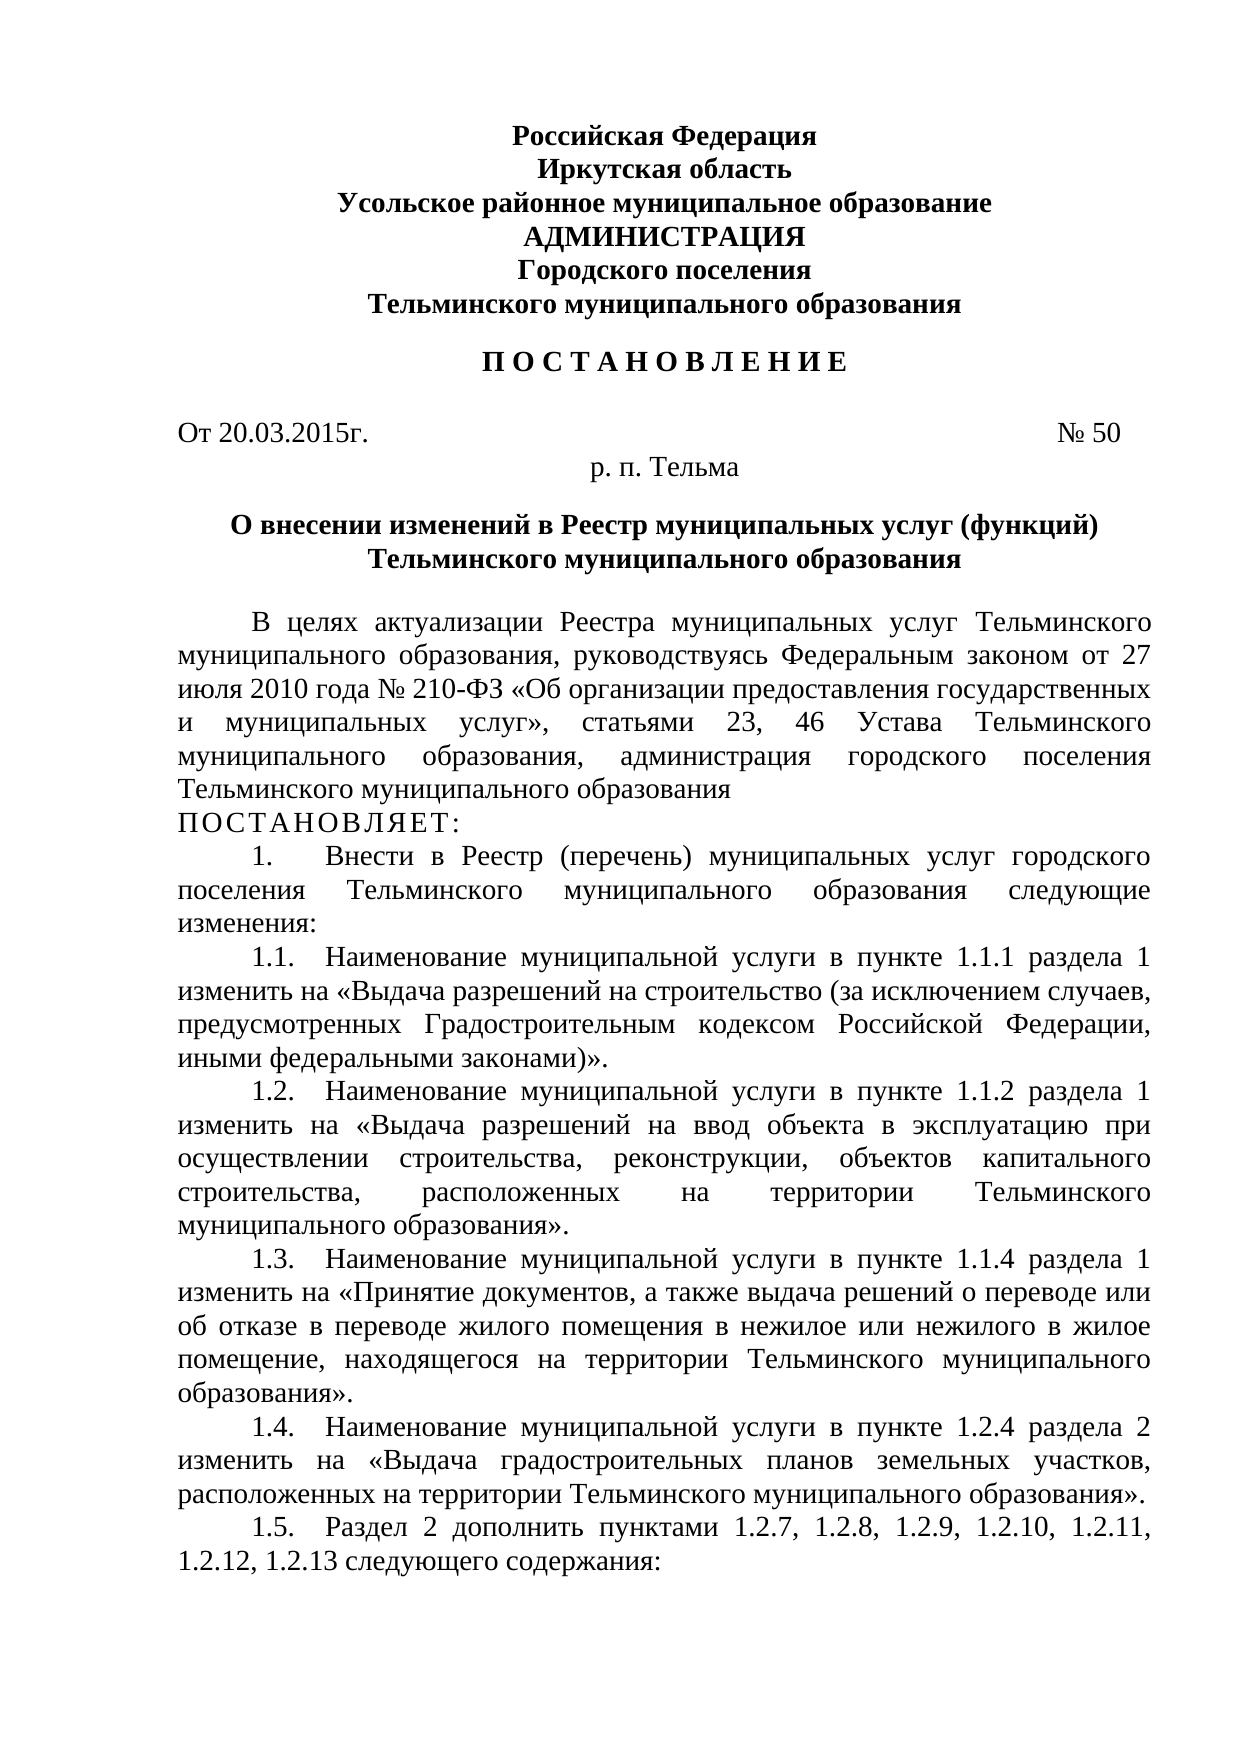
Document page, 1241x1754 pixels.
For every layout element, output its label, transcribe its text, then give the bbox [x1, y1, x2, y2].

text П О С Т А Н О В Л Е Н И Е [177, 344, 1152, 378]
text Усольское районное муниципальное образование [177, 185, 1152, 219]
text р. п. Тельма [177, 449, 1152, 482]
text Тельминского муниципального образования [177, 286, 1152, 319]
text В целях актуализации Реестра муниципальных услуг Тельминского муниципального образования, руководствуясь Федеральным законом от 27 июля 2010 года № 210-ФЗ «Об организации предоставления государственных и муниципальных услуг», статьями 23, 46 Устава Тельминского муниципального образования, администрация городского поселения Тельминского муниципального образования [177, 604, 1152, 805]
text ПОСТАНОВЛЯЕТ: [177, 805, 1152, 838]
list Внести в Реестр (перечень) муниципальных услуг городского поселения Тельминского муниципального образования следующие изменения: [177, 838, 1152, 939]
text Иркутская область [177, 152, 1152, 185]
text АДМИНИСТРАЦИЯ [177, 219, 1152, 252]
list Раздел 2 дополнить пунктами 1.2.7, 1.2.8, 1.2.9, 1.2.10, 1.2.11, 1.2.12, 1.2.13 следующего содержания: [177, 1509, 1152, 1576]
list Наименование муниципальной услуги в пункте 1.1.2 раздела 1 изменить на «Выдача разрешений на ввод объекта в эксплуатацию при осуществлении строительства, реконструкции, объектов капитального строительства, расположенных на территории Тельминского муниципального образования». [177, 1073, 1152, 1241]
text Городского поселения [177, 252, 1152, 286]
list Наименование муниципальной услуги в пункте 1.2.4 раздела 2 изменить на «Выдача градостроительных планов земельных участков, расположенных на территории Тельминского муниципального образования». [177, 1409, 1152, 1509]
text Российская Федерация [177, 118, 1152, 152]
list Наименование муниципальной услуги в пункте 1.1.1 раздела 1 изменить на «Выдача разрешений на строительство (за исключением случаев, предусмотренных Градостроительным кодексом Российской Федерации, иными федеральными законами)». [177, 939, 1152, 1073]
list Наименование муниципальной услуги в пункте 1.1.4 раздела 1 изменить на «Принятие документов, а также выдача решений о переводе или об отказе в переводе жилого помещения в нежилое или нежилого в жилое помещение, находящегося на территории Тельминского муниципального образования». [177, 1241, 1152, 1409]
text О внесении изменений в Реестр муниципальных услуг (функций) Тельминского муниципального образования [177, 507, 1152, 574]
text От 20.03.2015г. № 50 [177, 415, 1152, 449]
